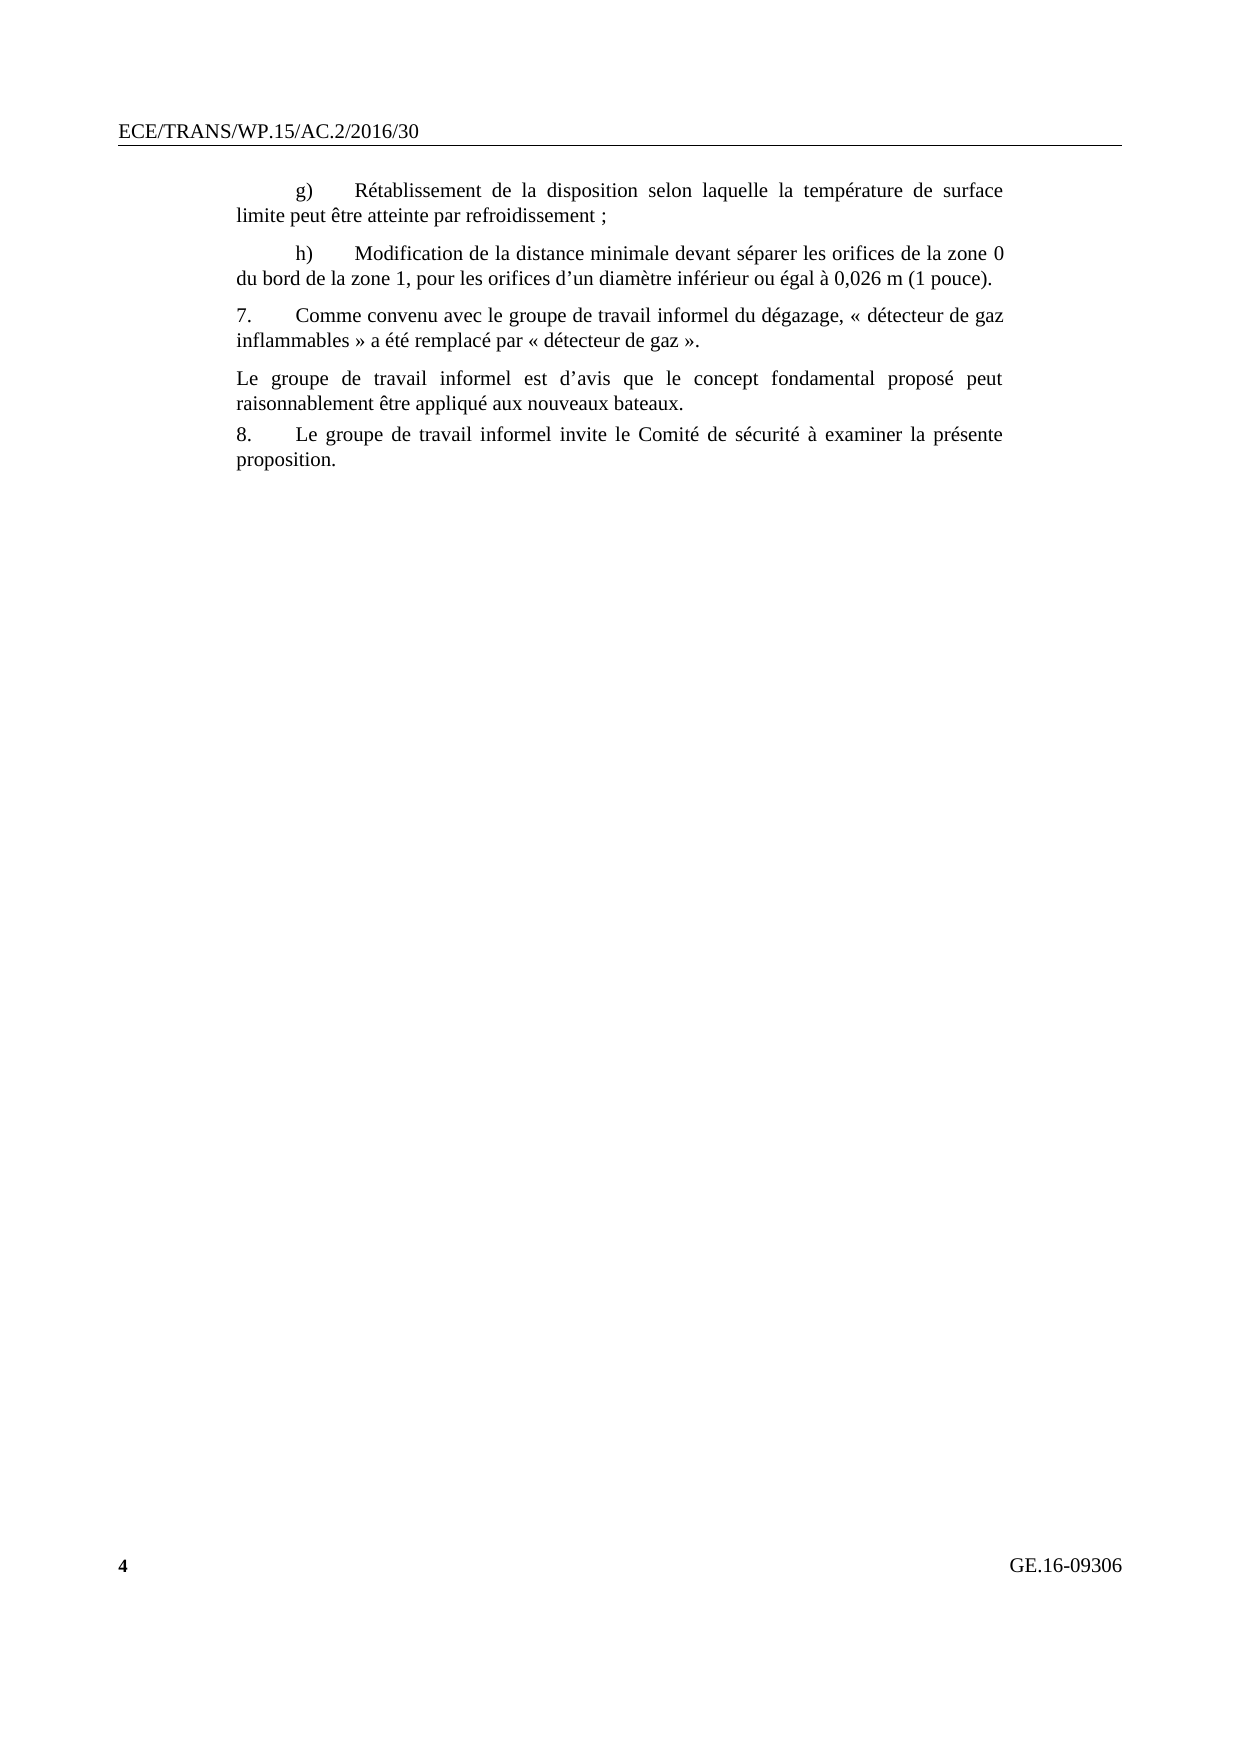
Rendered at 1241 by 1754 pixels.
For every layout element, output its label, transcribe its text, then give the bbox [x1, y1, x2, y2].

text Le groupe de travail informel est d’avis que le concept fondamental proposé peut raisonnablement être appliqué aux nouveaux bateaux. [236, 365, 1004, 415]
text g) Rétablissement de la disposition selon laquelle la température de surface limite peut être atteinte par refroidissement ; [236, 177, 1004, 227]
text 7. Comme convenu avec le groupe de travail informel du dégazage, « détecteur de gaz inflammables » a été remplacé par « détecteur de gaz ». [236, 302, 1004, 352]
text 8. Le groupe de travail informel invite le Comité de sécurité à examiner la présente proposition. [236, 421, 1004, 471]
text h) Modification de la distance minimale devant séparer les orifices de la zone 0 du bord de la zone 1, pour les orifices d’un diamètre inférieur ou égal à 0,026 m (1 pouce). [236, 240, 1004, 290]
